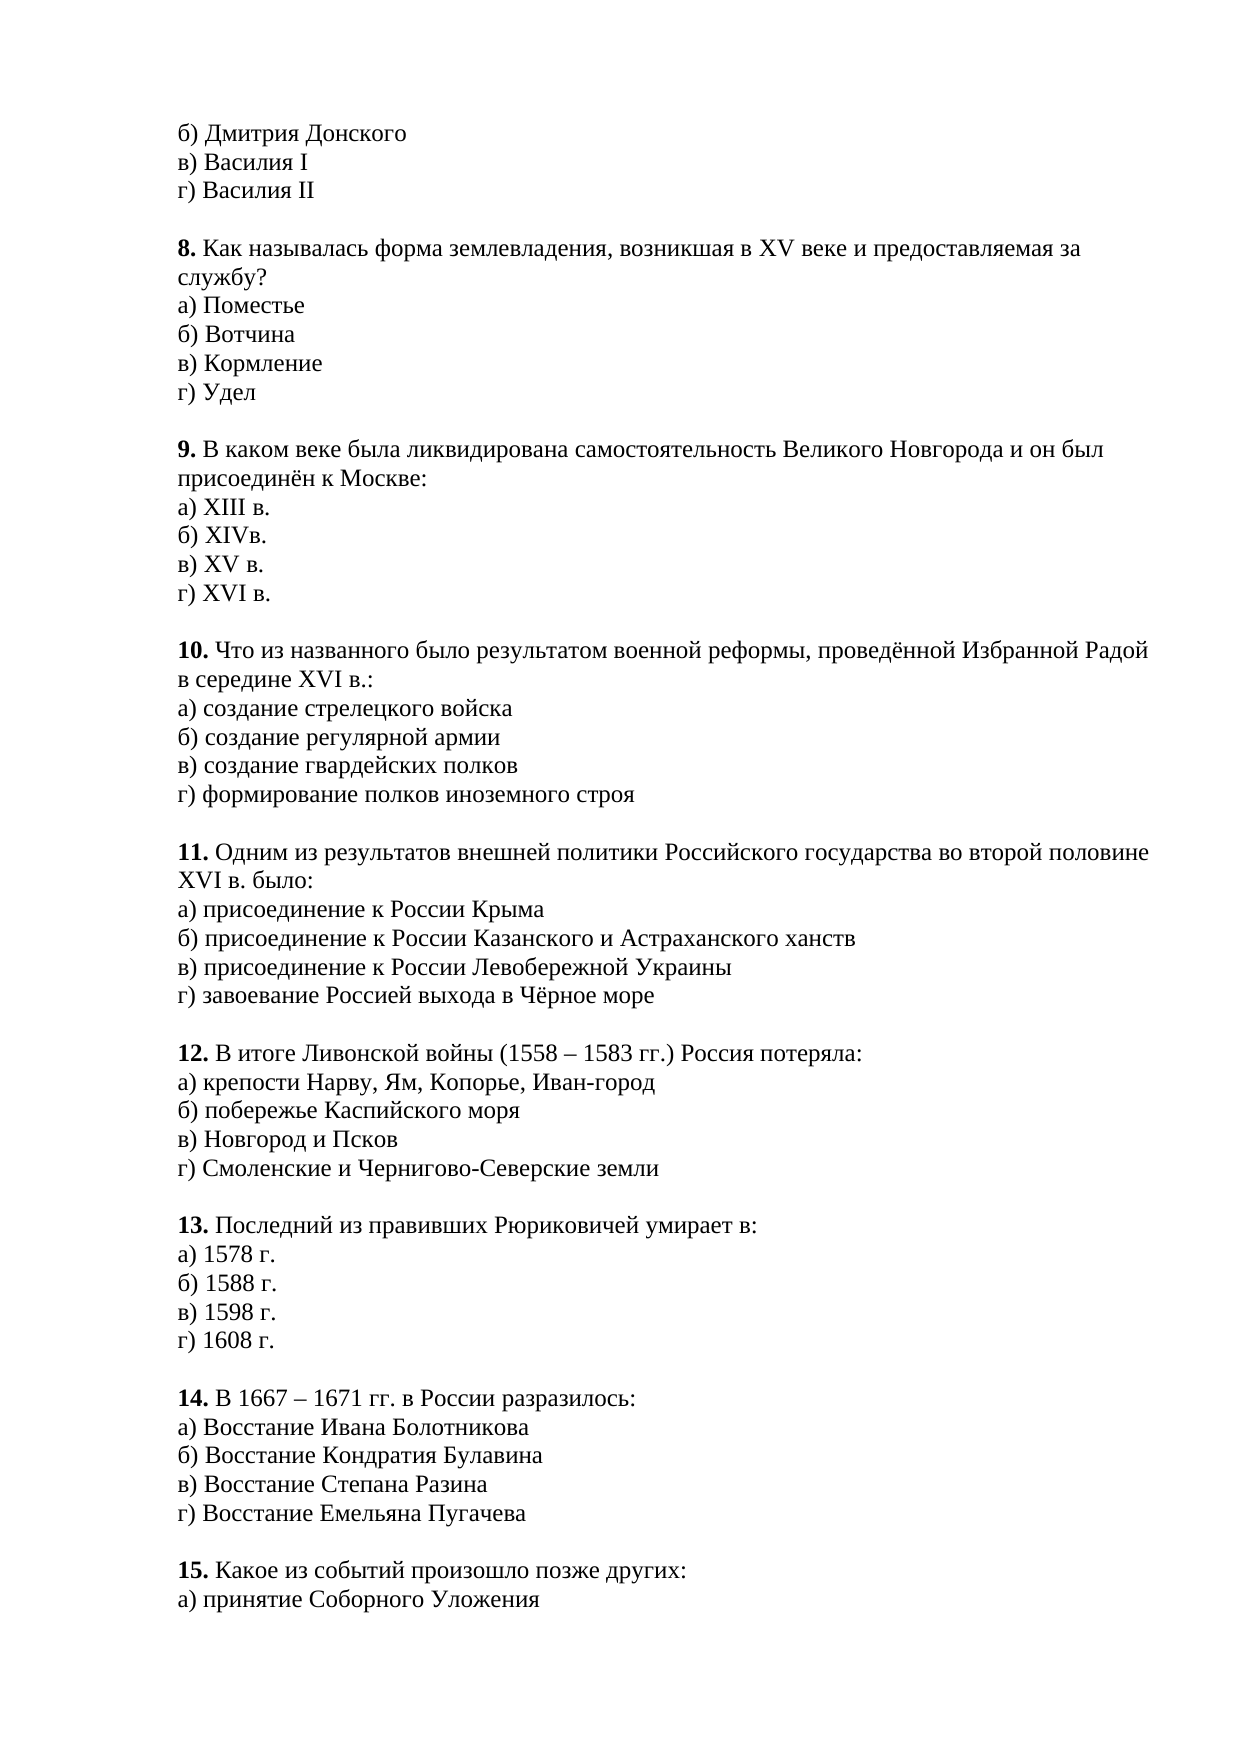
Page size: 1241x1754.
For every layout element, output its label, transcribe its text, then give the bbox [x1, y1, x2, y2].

text 12. В итоге Ливонской войны (1558 – 1583 гг.) Россия потеряла: [177, 1038, 1152, 1067]
text г) Восстание Емельяна Пугачева [177, 1498, 1152, 1527]
text а) крепости Нарву, Ям, Копорье, Иван-город [177, 1067, 1152, 1096]
text б) Дмитрия Донского [177, 118, 1152, 147]
text б) побережье Каспийского моря [177, 1096, 1152, 1124]
text б) XIVв. [177, 521, 1152, 549]
text а) Восстание Ивана Болотникова [177, 1412, 1152, 1441]
text б) Восстание Кондратия Булавина [177, 1441, 1152, 1469]
text в) XV в. [177, 549, 1152, 578]
text в) присоединение к России Левобережной Украины [177, 952, 1152, 981]
text в) создание гвардейских полков [177, 751, 1152, 779]
text г) завоевание Россией выхода в Чёрное море [177, 981, 1152, 1009]
text г) Удел [177, 377, 1152, 406]
text 9. В каком веке была ликвидирована самостоятельность Великого Новгорода и он был присоединён к Москве: [177, 434, 1152, 492]
text в) Кормление [177, 348, 1152, 377]
text а) создание стрелецкого войска [177, 693, 1152, 722]
text б) Вотчина [177, 319, 1152, 348]
text в) Восстание Степана Разина [177, 1469, 1152, 1498]
text а) XIII в. [177, 492, 1152, 521]
text а) присоединение к России Крыма [177, 894, 1152, 923]
text г) формирование полков иноземного строя [177, 779, 1152, 808]
text г) XVI в. [177, 578, 1152, 607]
text 10. Что из названного было результатом военной реформы, проведённой Избранной Радой в середине XVI в.: [177, 636, 1152, 693]
text 14. В 1667 – 1671 гг. в России разразилось: [177, 1383, 1152, 1412]
text 13. Последний из правивших Рюриковичей умирает в: [177, 1211, 1152, 1239]
text 15. Какое из событий произошло позже других: [177, 1556, 1152, 1584]
text а) . [177, 1239, 1152, 1268]
text г) . [177, 1326, 1152, 1354]
text а) Поместье [177, 291, 1152, 319]
text б) присоединение к России Казанского и Астраханского ханств [177, 923, 1152, 952]
text г) Василия II [177, 176, 1152, 204]
text 8. Как называлась форма землевладения, возникшая в XV веке и предоставляемая за службу? [177, 233, 1152, 291]
text в) . [177, 1297, 1152, 1326]
text в) Василия I [177, 147, 1152, 176]
text б) создание регулярной армии [177, 722, 1152, 751]
text а) принятие Соборного Уложения [177, 1584, 1152, 1613]
text б) . [177, 1268, 1152, 1297]
text в) Новгород и Псков [177, 1124, 1152, 1153]
text 11. Одним из результатов внешней политики Российского государства во второй половине XVI в. было: [177, 837, 1152, 894]
text г) Смоленские и Чернигово-Северские земли [177, 1153, 1152, 1182]
